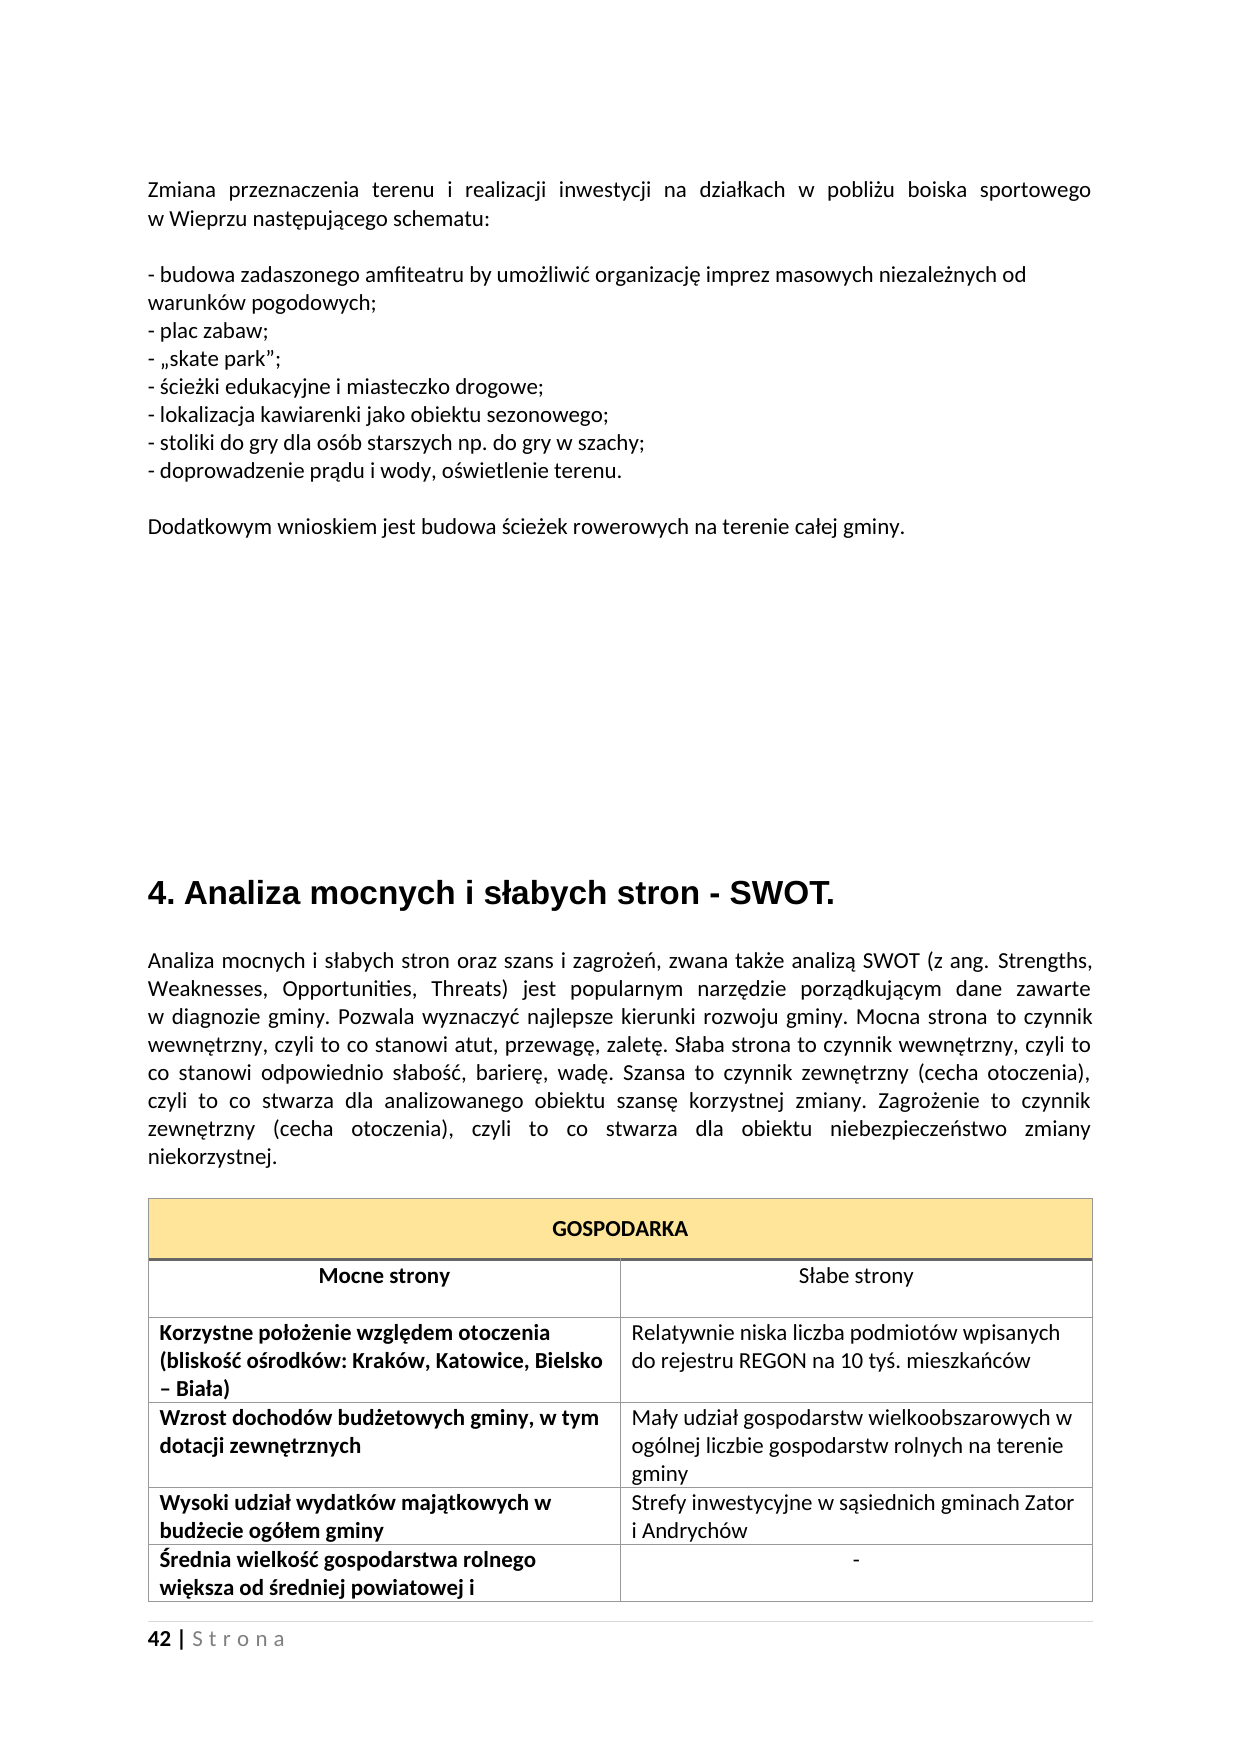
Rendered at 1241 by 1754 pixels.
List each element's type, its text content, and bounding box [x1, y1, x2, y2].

table_header GOSPODARKA [149, 1199, 1092, 1258]
text - stoliki do gry dla osób starszych np. do gry w szachy; [148, 428, 1093, 456]
table_cell Strefy inwestycyjne w sąsiednich gminach Zator i Andrychów [621, 1488, 1092, 1544]
text - doprowadzenie prądu i wody, oświetlenie terenu. [148, 456, 1093, 484]
text - „skate park”; [148, 344, 1093, 372]
table_cell Korzystne położenie względem otoczenia (bliskość ośrodków: Kraków, Katowice, Bielsko – Biała) [149, 1318, 620, 1402]
table_cell Mocne strony [149, 1261, 620, 1317]
text Zmiana przeznaczenia terenu i realizacji inwestycji na działkach w pobliżu boiska sportowego w Wieprzu następującego schematu: [148, 176, 1093, 232]
text - lokalizacja kawiarenki jako obiektu sezonowego; [148, 400, 1093, 428]
text - budowa zadaszonego amfiteatru by umożliwić organizację imprez masowych niezależnych od warunków pogodowych; [148, 260, 1093, 316]
text Dodatkowym wnioskiem jest budowa ścieżek rowerowych na terenie całej gminy. [148, 512, 1093, 540]
subtitle 4. Analiza mocnych i słabych stron - SWOT. [148, 873, 1093, 912]
table_cell - [621, 1545, 1092, 1601]
table_cell Wysoki udział wydatków majątkowych w budżecie ogółem gminy [149, 1488, 620, 1544]
table_cell Wzrost dochodów budżetowych gminy, w tym dotacji zewnętrznych [149, 1403, 620, 1487]
table_cell Mały udział gospodarstw wielkoobszarowych w ogólnej liczbie gospodarstw rolnych na terenie gminy [621, 1403, 1092, 1487]
text - ścieżki edukacyjne i miasteczko drogowe; [148, 372, 1093, 400]
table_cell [149, 1545, 620, 1601]
text - plac zabaw; [148, 316, 1093, 344]
table_cell Relatywnie niska liczba podmiotów wpisanych do rejestru REGON na 10 tyś. mieszkańców [621, 1318, 1092, 1402]
table_cell Słabe strony [621, 1261, 1092, 1317]
text Analiza mocnych i słabych stron oraz szans i zagrożeń, zwana także analizą SWOT (z ang. Strengths, Weaknesses, Opportunities, Threats) jest popularnym narzędzie porządkującym dane zawarte w diagnozie gminy. Pozwala wyznaczyć najlepsze kierunki rozwoju gminy. Mocna strona to czynnik wewnętrzny, czyli to co stanowi atut, przewagę, zaletę. Słaba strona to czynnik wewnętrzny, czyli to co stanowi odpowiednio słabość, barierę, wadę. Szansa to czynnik zewnętrzny (cecha otoczenia), czyli to co stwarza dla analizowanego obiektu szansę korzystnej zmiany. Zagrożenie to czynnik zewnętrzny (cecha otoczenia), czyli to co stwarza dla obiektu niebezpieczeństwo zmiany niekorzystnej. [148, 946, 1093, 1170]
